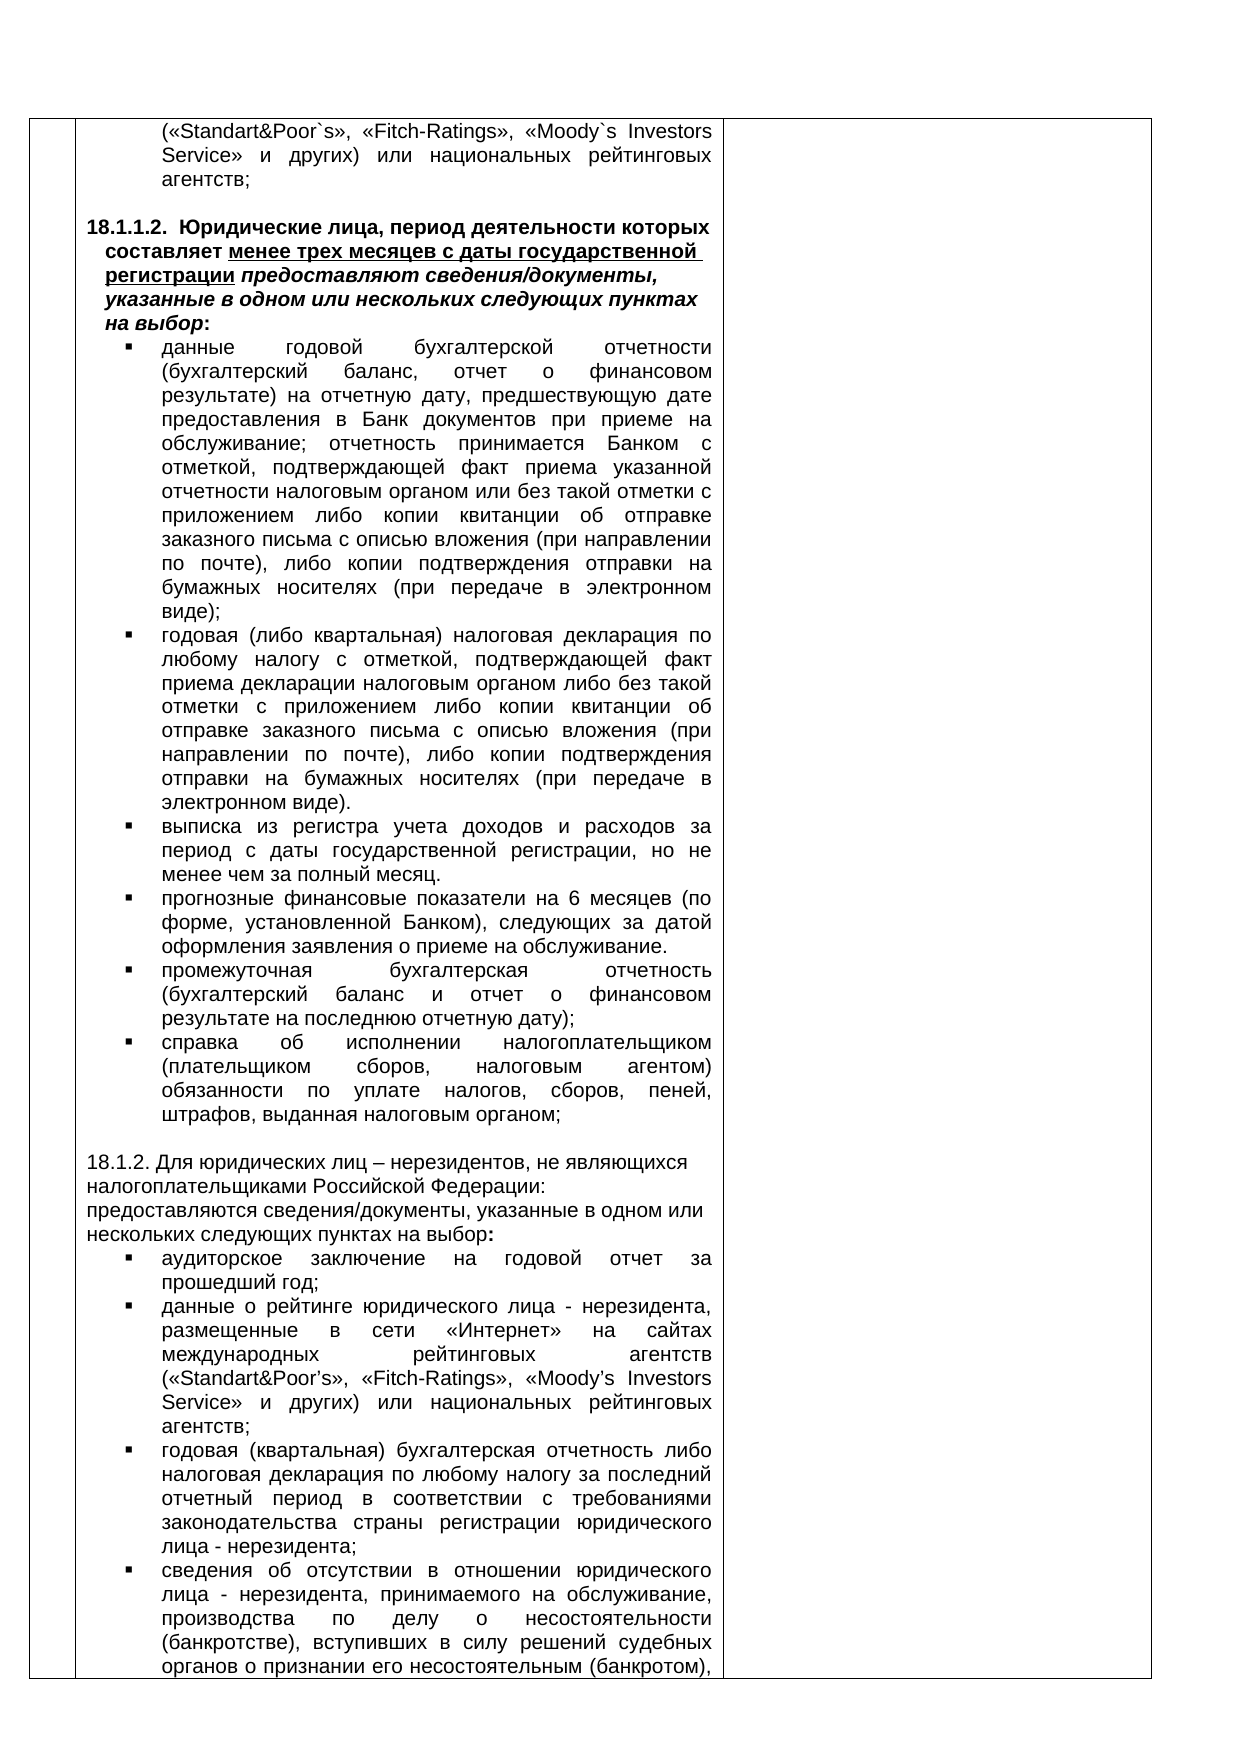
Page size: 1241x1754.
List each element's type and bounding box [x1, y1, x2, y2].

table_cell [30, 119, 75, 1677]
table_cell [76, 119, 723, 1677]
table_cell [724, 119, 1151, 1677]
